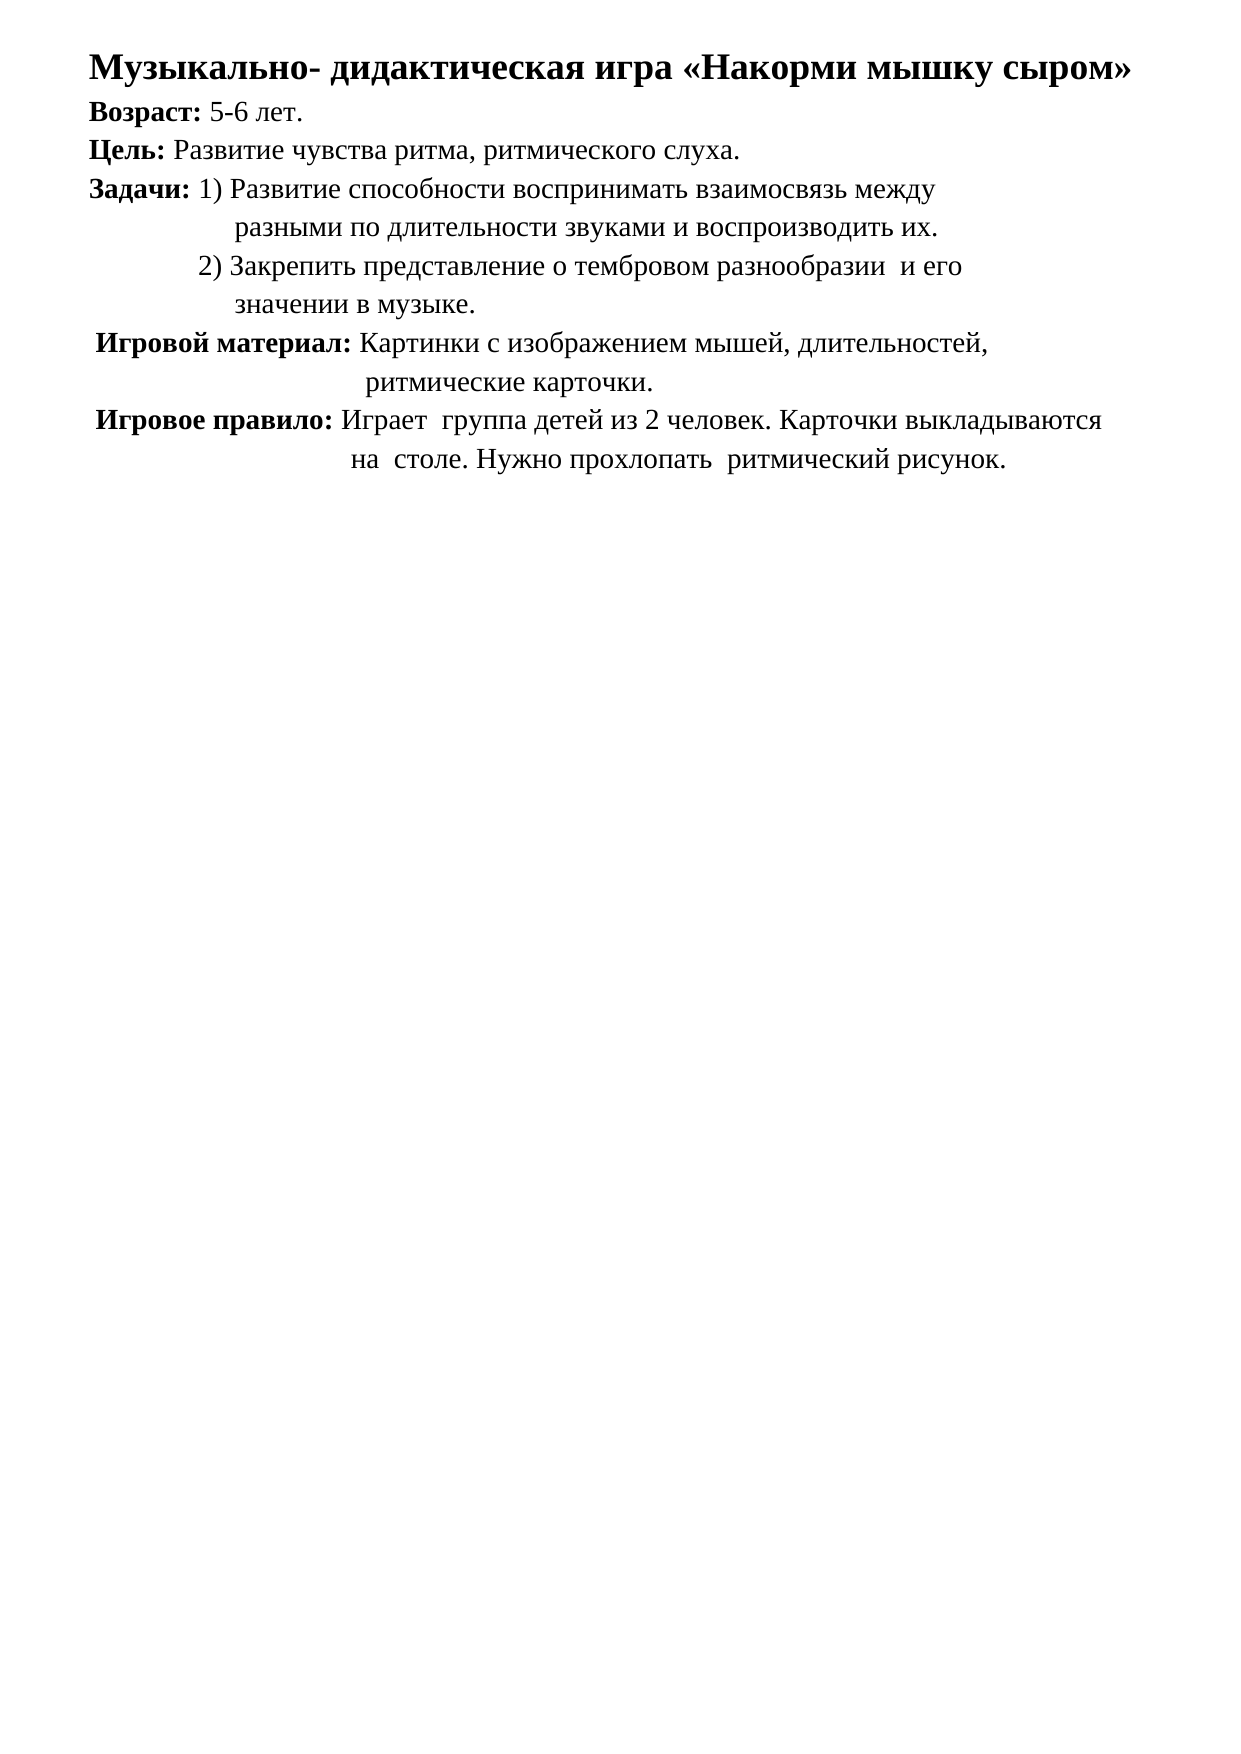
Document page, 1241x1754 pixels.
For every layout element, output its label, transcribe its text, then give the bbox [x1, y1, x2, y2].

text Цель: Развитие чувства ритма, ритмического слуха. [88, 132, 1152, 166]
text разными по длительности звуками и воспроизводить их. [88, 209, 1152, 243]
text Возраст: 5-6 лет. [88, 94, 1152, 127]
text Игровой материал: Картинки с изображением мышей, длительностей, [44, 325, 1152, 359]
text значении в музыке. [88, 287, 1152, 320]
text 2) Закрепить представление о тембровом разнообразии и его [88, 248, 1152, 282]
text Игровое правило: Играет группа детей из 2 человек. Карточки выкладываются [44, 402, 1152, 436]
text Задачи: 1) Развитие способности воспринимать взаимосвязь между [88, 171, 1152, 204]
text ритмические карточки. [44, 364, 1152, 397]
text на столе. Нужно прохлопать ритмический рисунок. [44, 441, 1152, 474]
text Музыкально- дидактическая игра «Накорми мышку сыром» [88, 44, 1152, 87]
